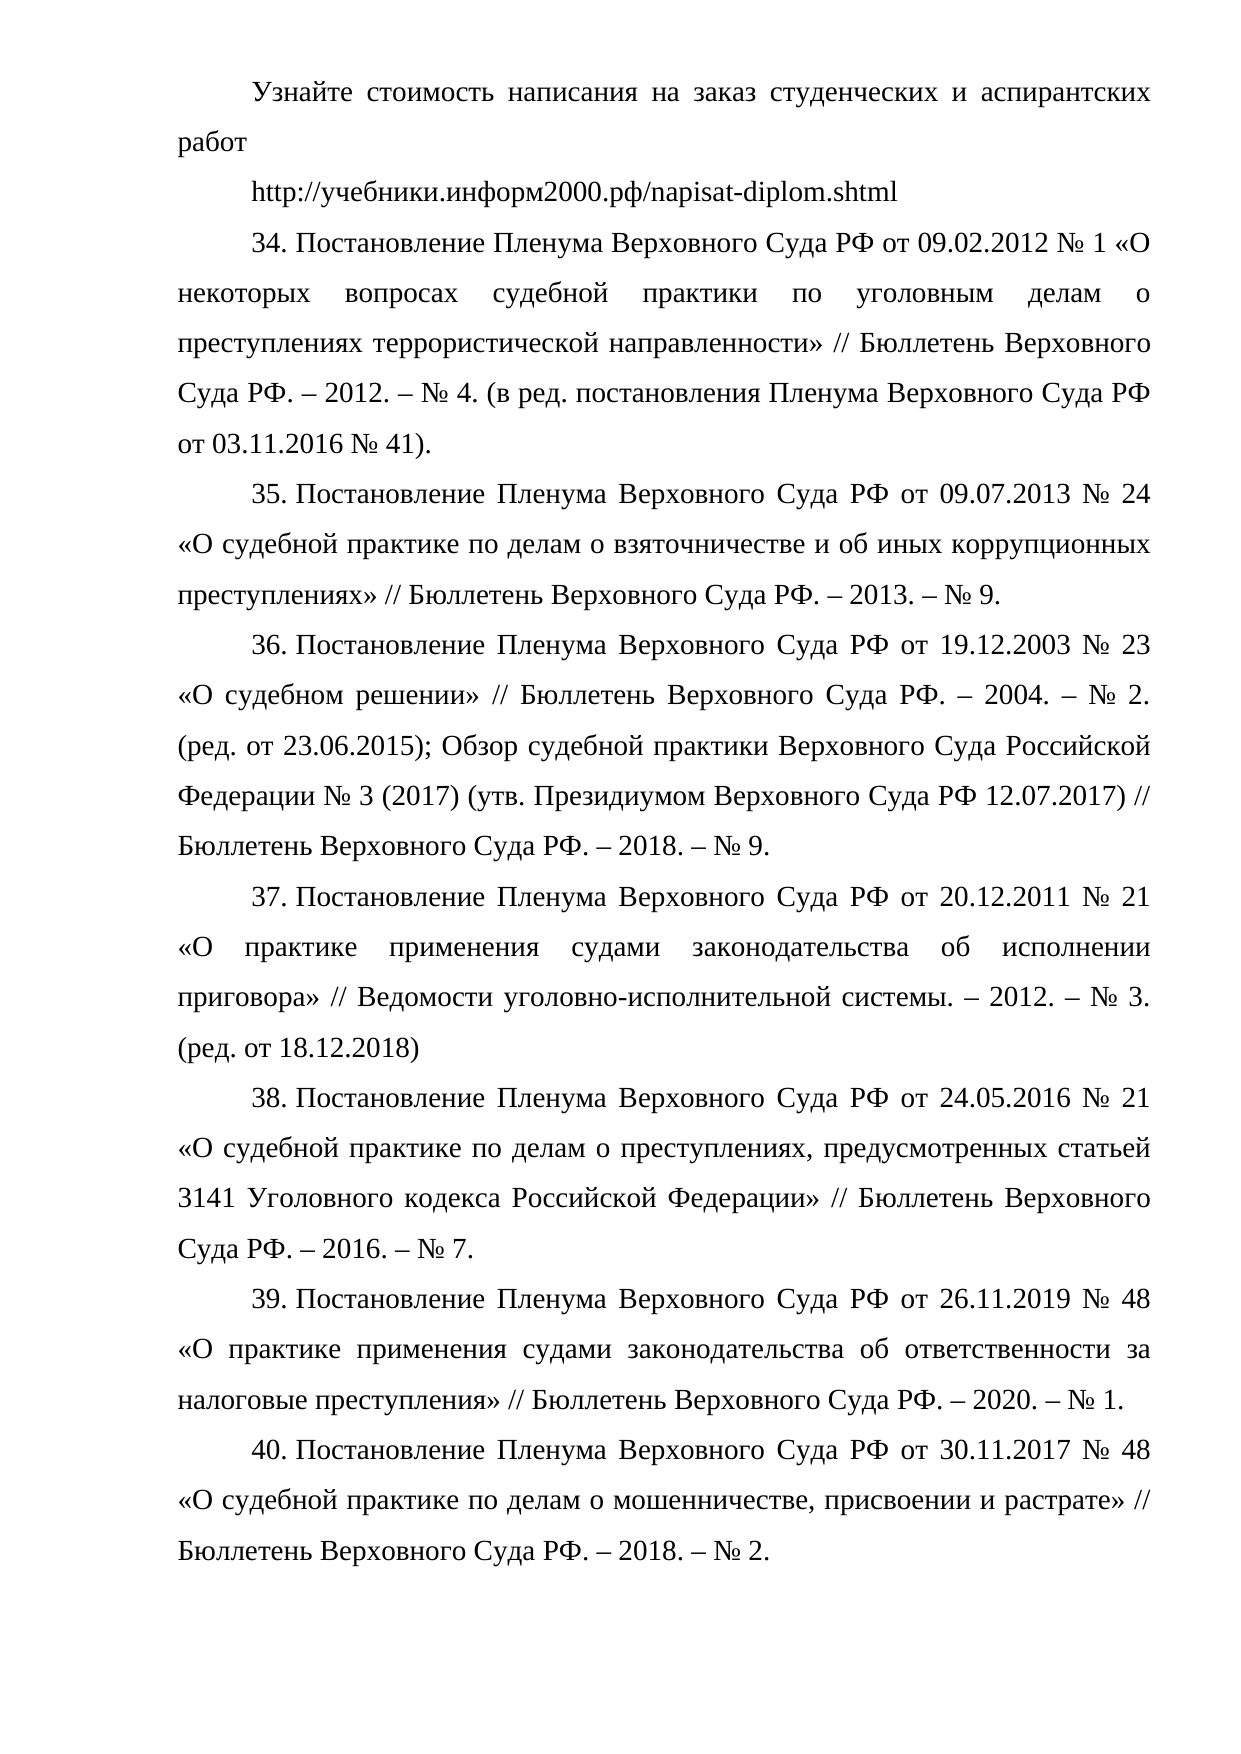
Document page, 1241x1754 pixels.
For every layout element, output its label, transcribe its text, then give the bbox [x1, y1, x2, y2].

list Постановление Пленума Верховного Суда РФ от 20.12.2011 № 21 «О практике применения судами законодательства об исполнении приговора» // Ведомости уголовно-исполнительной системы. – 2012. – № 3. (ред. от 18.12.2018) [177, 879, 1152, 1063]
list Постановление Пленума Верховного Суда РФ от 30.11.2017 № 48 «О судебной практике по делам о мошенничестве, присвоении и растрате» // Бюллетень Верховного Суда РФ. – 2018. – № 2. [177, 1432, 1152, 1566]
list Постановление Пленума Верховного Суда РФ от 09.02.2012 № 1 «О некоторых вопросах судебной практики по уголовным делам о преступлениях террористической направленности» // Бюллетень Верховного Суда РФ. – 2012. – № 4. (в ред. постановления Пленума Верховного Суда РФ от 03.11.2016 № 41). [177, 225, 1152, 459]
list Постановление Пленума Верховного Суда РФ от 19.12.2003 № 23 «О судебном решении» // Бюллетень Верховного Суда РФ. – 2004. – № 2. (ред. от 23.06.2015); Обзор судебной практики Верховного Суда Российской Федерации № 3 (2017) (утв. Президиумом Верховного Суда РФ 12.07.2017) // Бюллетень Верховного Суда РФ. – 2018. – № 9. [177, 627, 1152, 862]
list Постановление Пленума Верховного Суда РФ от 24.05.2016 № 21 «О судебной практике по делам о преступлениях, предусмотренных статьей 3141 Уголовного кодекса Российской Федерации» // Бюллетень Верховного Суда РФ. – 2016. – № 7. [177, 1080, 1152, 1264]
list Постановление Пленума Верховного Суда РФ от 26.11.2019 № 48 «О практике применения судами законодательства об ответственности за налоговые преступления» // Бюллетень Верховного Суда РФ. – 2020. – № 1. [177, 1281, 1152, 1415]
list Постановление Пленума Верховного Суда РФ от 09.07.2013 № 24 «О судебной практике по делам о взяточничестве и об иных коррупционных преступлениях» // Бюллетень Верховного Суда РФ. – 2013. – № 9. [177, 476, 1152, 610]
